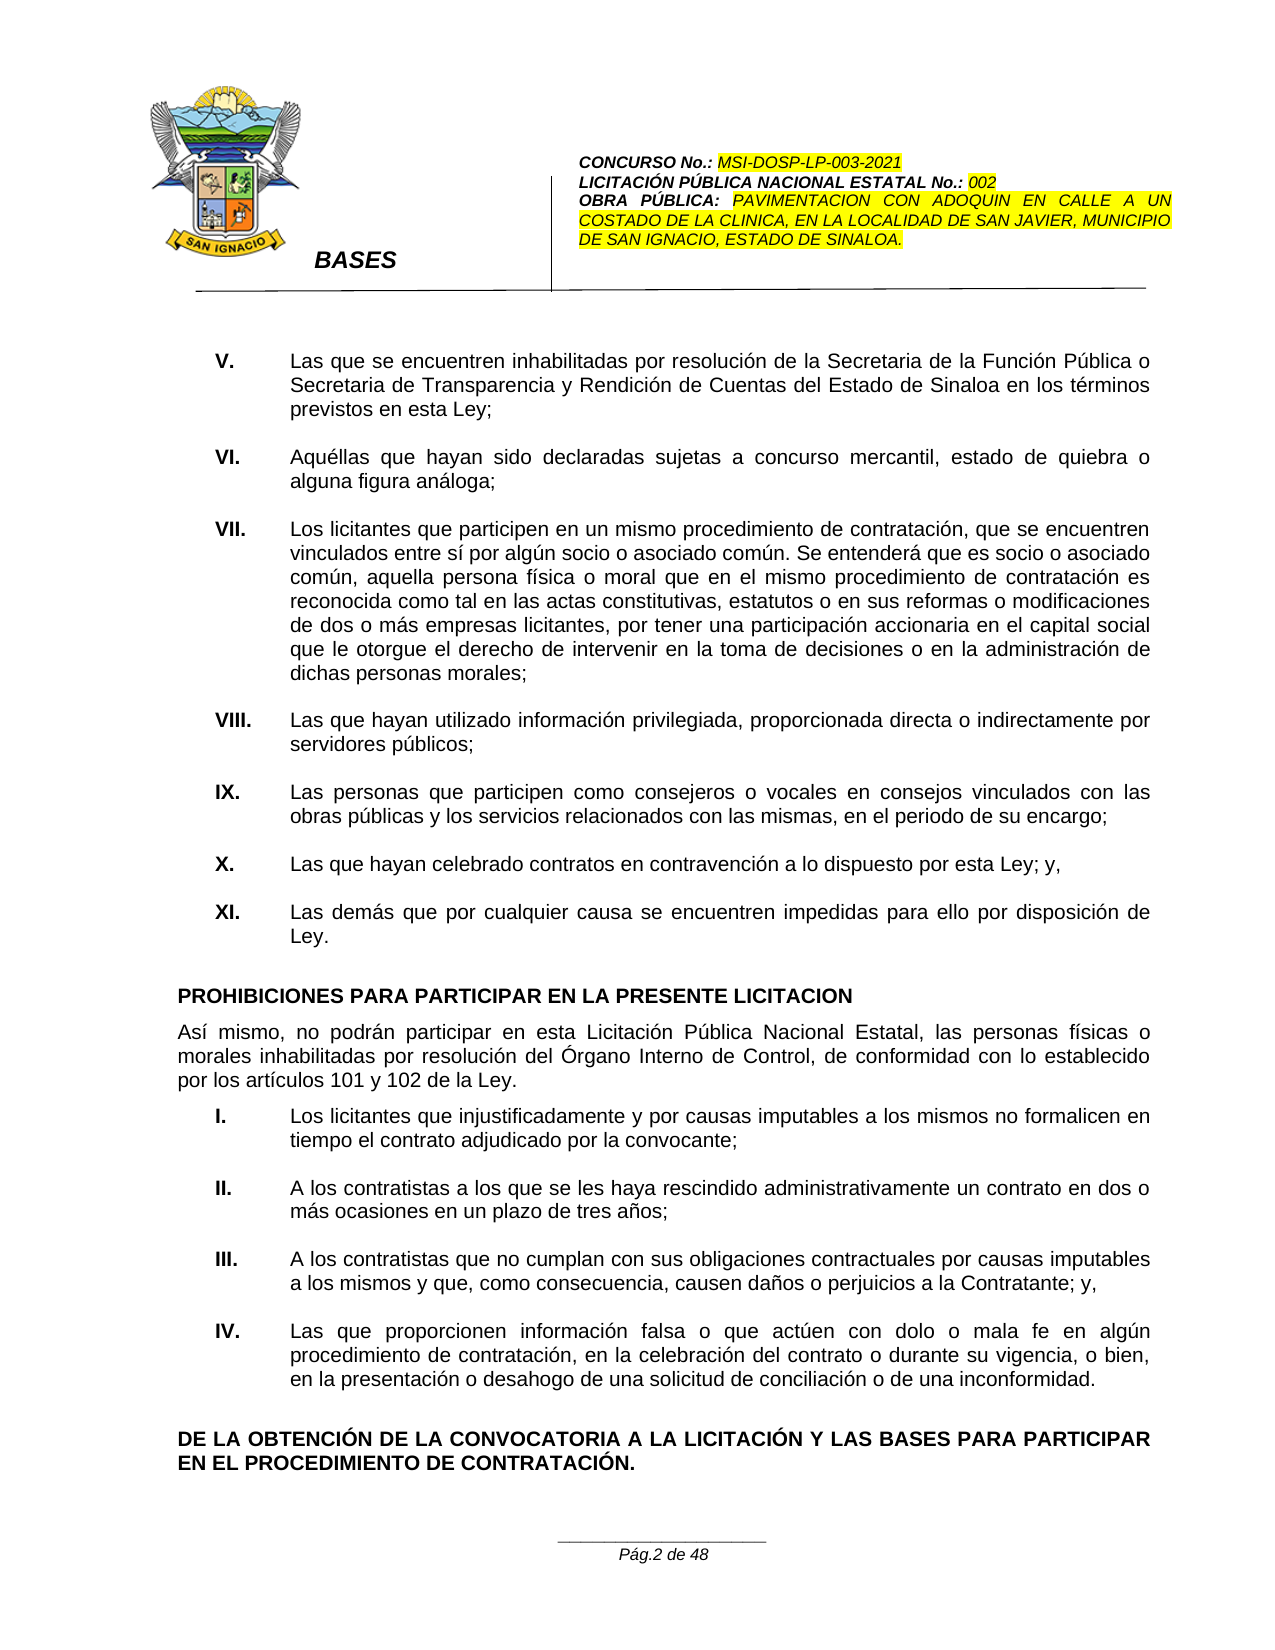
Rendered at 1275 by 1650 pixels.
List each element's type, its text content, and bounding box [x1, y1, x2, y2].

text Así mismo, no podrán participar en esta Licitación Pública Nacional Estatal, las personas físicas o morales inhabilitadas por resolución del Órgano Interno de Control, de conformidad con lo establecido por los artículos 101 y 102 de la Ley. [177, 1020, 1152, 1092]
list Las que se encuentren inhabilitadas por resolución de la Secretaria de la Función Pública o Secretaria de Transparencia y Rendición de Cuentas del Estado de Sinaloa en los términos previstos en esta Ley; [215, 349, 1152, 421]
text DE LA OBTENCIÓN DE LA CONVOCATORIA A LA LICITACIÓN Y LAS BASES PARA PARTICIPAR EN EL PROCEDIMIENTO DE CONTRATACIÓN. [177, 1427, 1152, 1475]
list Los licitantes que injustificadamente y por causas imputables a los mismos no formalicen en tiempo el contrato adjudicado por la convocante; [215, 1103, 1152, 1151]
list Las demás que por cualquier causa se encuentren impedidas para ello por disposición de Ley. [215, 900, 1152, 948]
list Los licitantes que participen en un mismo procedimiento de contratación, que se encuentren vinculados entre sí por algún socio o asociado común. Se entenderá que es socio o asociado común, aquella persona física o moral que en el mismo procedimiento de contratación es reconocida como tal en las actas constitutivas, estatutos o en sus reformas o modificaciones de dos o más empresas licitantes, por tener una participación accionaria en el capital social que le otorgue el derecho de intervenir en la toma de decisiones o en la administración de dichas personas morales; [215, 517, 1152, 684]
list A los contratistas que no cumplan con sus obligaciones contractuales por causas imputables a los mismos y que, como consecuencia, causen daños o perjuicios a la Contratante; y, [215, 1247, 1152, 1295]
list Las que proporcionen información falsa o que actúen con dolo o mala fe en algún procedimiento de contratación, en la celebración del contrato o durante su vigencia, o bien, en la presentación o desahogo de una solicitud de conciliación o de una inconformidad. [215, 1319, 1152, 1391]
list A los contratistas a los que se les haya rescindido administrativamente un contrato en dos o más ocasiones en un plazo de tres años; [215, 1175, 1152, 1223]
list Las que hayan celebrado contratos en contravención a lo dispuesto por esta Ley; y, [215, 852, 1152, 876]
list Las que hayan utilizado información privilegiada, proporcionada directa o indirectamente por servidores públicos; [215, 708, 1152, 756]
text PROHIBICIONES PARA PARTICIPAR EN LA PRESENTE LICITACION [177, 984, 1152, 1008]
list Las personas que participen como consejeros o vocales en consejos vinculados con las obras públicas y los servicios relacionados con las mismas, en el periodo de su encargo; [215, 780, 1152, 828]
picture [145, 73, 304, 264]
list Aquéllas que hayan sido declaradas sujetas a concurso mercantil, estado de quiebra o alguna figura análoga; [215, 445, 1152, 493]
